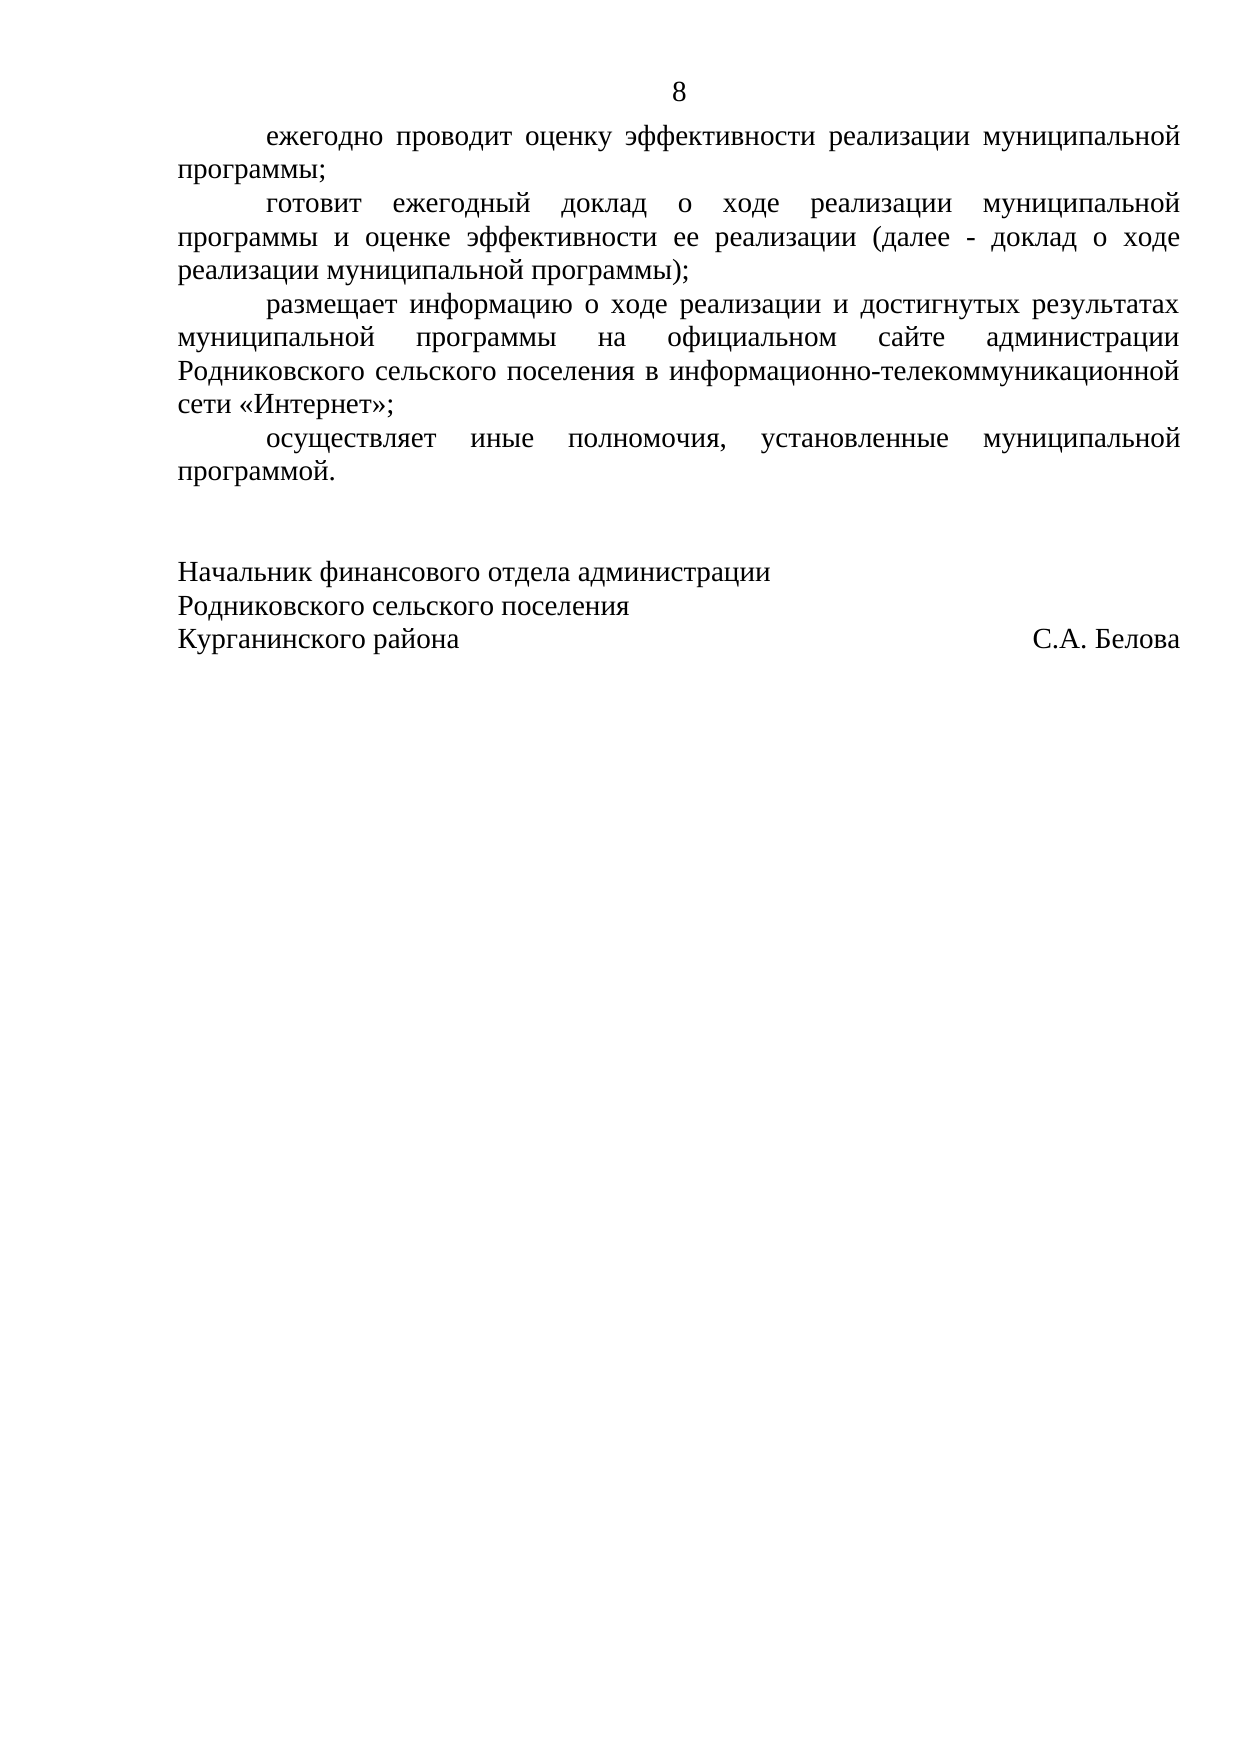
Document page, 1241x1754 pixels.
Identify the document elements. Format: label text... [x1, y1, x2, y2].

text осуществляет иные полномочия, установленные муниципальной программой. [177, 420, 1181, 487]
text Курганинского района С.А. Белова [177, 621, 1181, 655]
text Начальник финансового отдела администрации [177, 554, 1181, 588]
text размещает информацию о ходе реализации и достигнутых результатах муниципальной программы на официальном сайте администрации Родниковского сельского поселения в информационно-телекоммуникационной сети «Интернет»; [177, 286, 1180, 420]
text готовит ежегодный доклад о ходе реализации муниципальной программы и оценке эффективности ее реализации (далее - доклад о ходе реализации муниципальной программы); [177, 185, 1181, 286]
text Родниковского сельского поселения [177, 588, 1181, 621]
text ежегодно проводит оценку эффективности реализации муниципальной программы; [177, 118, 1181, 185]
